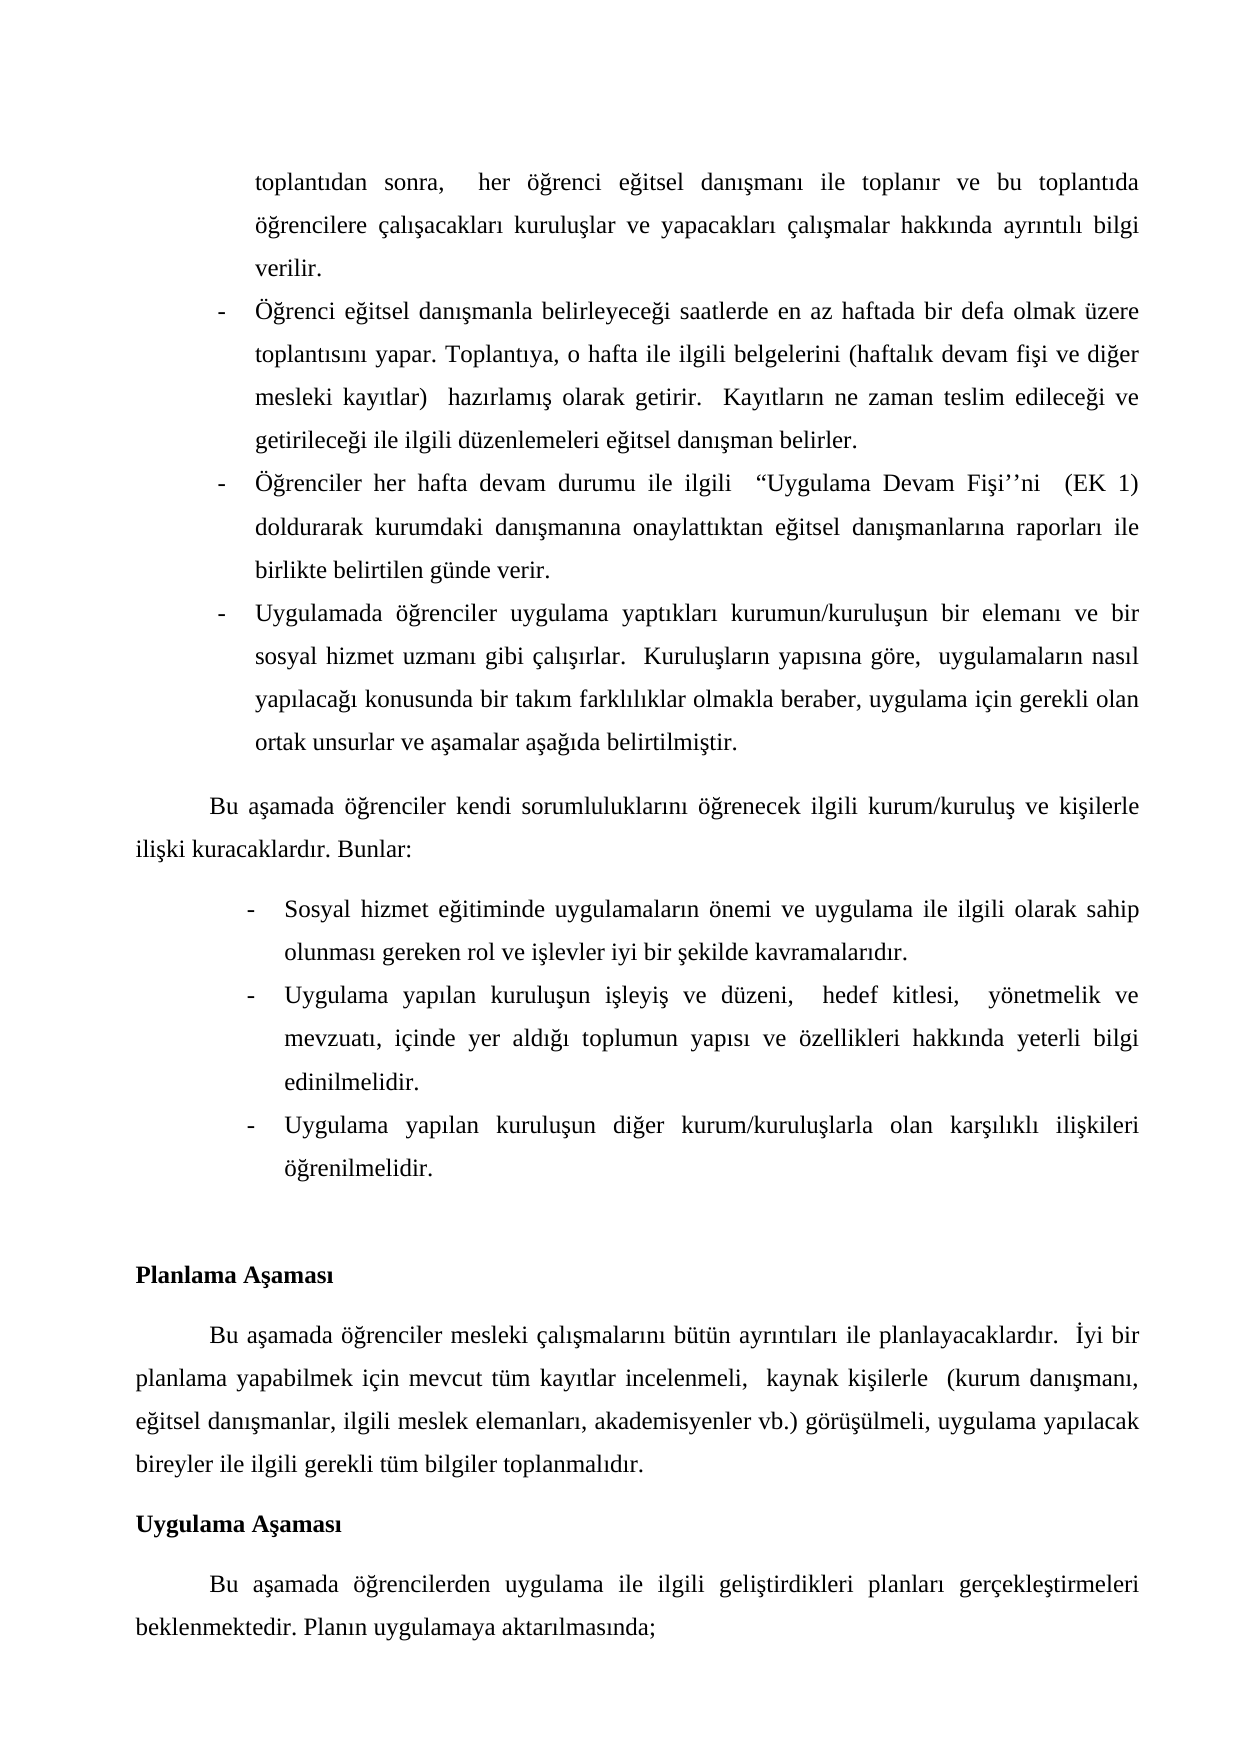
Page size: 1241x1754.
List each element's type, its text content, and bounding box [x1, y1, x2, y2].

list Öğrenci eğitsel danışmanla belirleyeceği saatlerde en az haftada bir defa olmak üzere toplantısını yapar. Toplantıya, o hafta ile ilgili belgelerini (haftalık devam fişi ve diğer mesleki kayıtlar) hazırlamış olarak getirir. Kayıtların ne zaman teslim edileceği ve getirileceği ile ilgili düzenlemeleri eğitsel danışman belirler. [217, 296, 1140, 454]
text Uygulama Aşaması [135, 1509, 1140, 1538]
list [217, 167, 1140, 282]
text Planlama Aşaması [135, 1260, 1140, 1289]
list Uygulama yapılan kuruluşun diğer kurum/kuruluşlarla olan karşılıklı ilişkileri öğrenilmelidir. [247, 1110, 1140, 1182]
list Öğrenciler her hafta devam durumu ile ilgili “Uygulama Devam Fişi’’ni (EK 1) doldurarak kurumdaki danışmanına onaylattıktan eğitsel danışmanlarına raporları ile birlikte belirtilen günde verir. [217, 468, 1140, 583]
list Uygulama yapılan kuruluşun işleyiş ve düzeni, hedef kitlesi, yönetmelik ve mevzuatı, içinde yer aldığı toplumun yapısı ve özellikleri hakkında yeterli bilgi edinilmelidir. [247, 980, 1140, 1095]
text Bu aşamada öğrenciler mesleki çalışmalarını bütün ayrıntıları ile planlayacaklardır. İyi bir planlama yapabilmek için mevcut tüm kayıtlar incelenmeli, kaynak kişilerle (kurum danışmanı, eğitsel danışmanlar, ilgili meslek elemanları, akademisyenler vb.) görüşülmeli, uygulama yapılacak bireyler ile ilgili gerekli tüm bilgiler toplanmalıdır. [135, 1320, 1140, 1478]
list Sosyal hizmet eğitiminde uygulamaların önemi ve uygulama ile ilgili olarak sahip olunması gereken rol ve işlevler iyi bir şekilde kavramalarıdır. [247, 894, 1140, 966]
list Uygulamada öğrenciler uygulama yaptıkları kurumun/kuruluşun bir elemanı ve bir sosyal hizmet uzmanı gibi çalışırlar. Kuruluşların yapısına göre, uygulamaların nasıl yapılacağı konusunda bir takım farklılıklar olmakla beraber, uygulama için gerekli olan ortak unsurlar ve aşamalar aşağıda belirtilmiştir. [217, 598, 1140, 756]
text Bu aşamada öğrenciler kendi sorumluluklarını öğrenecek ilgili kurum/kuruluş ve kişilerle ilişki kuracaklardır. Bunlar: [135, 791, 1140, 863]
text Bu aşamada öğrencilerden uygulama ile ilgili geliştirdikleri planları gerçekleştirmeleri beklenmektedir. Planın uygulamaya aktarılmasında; [135, 1569, 1140, 1641]
